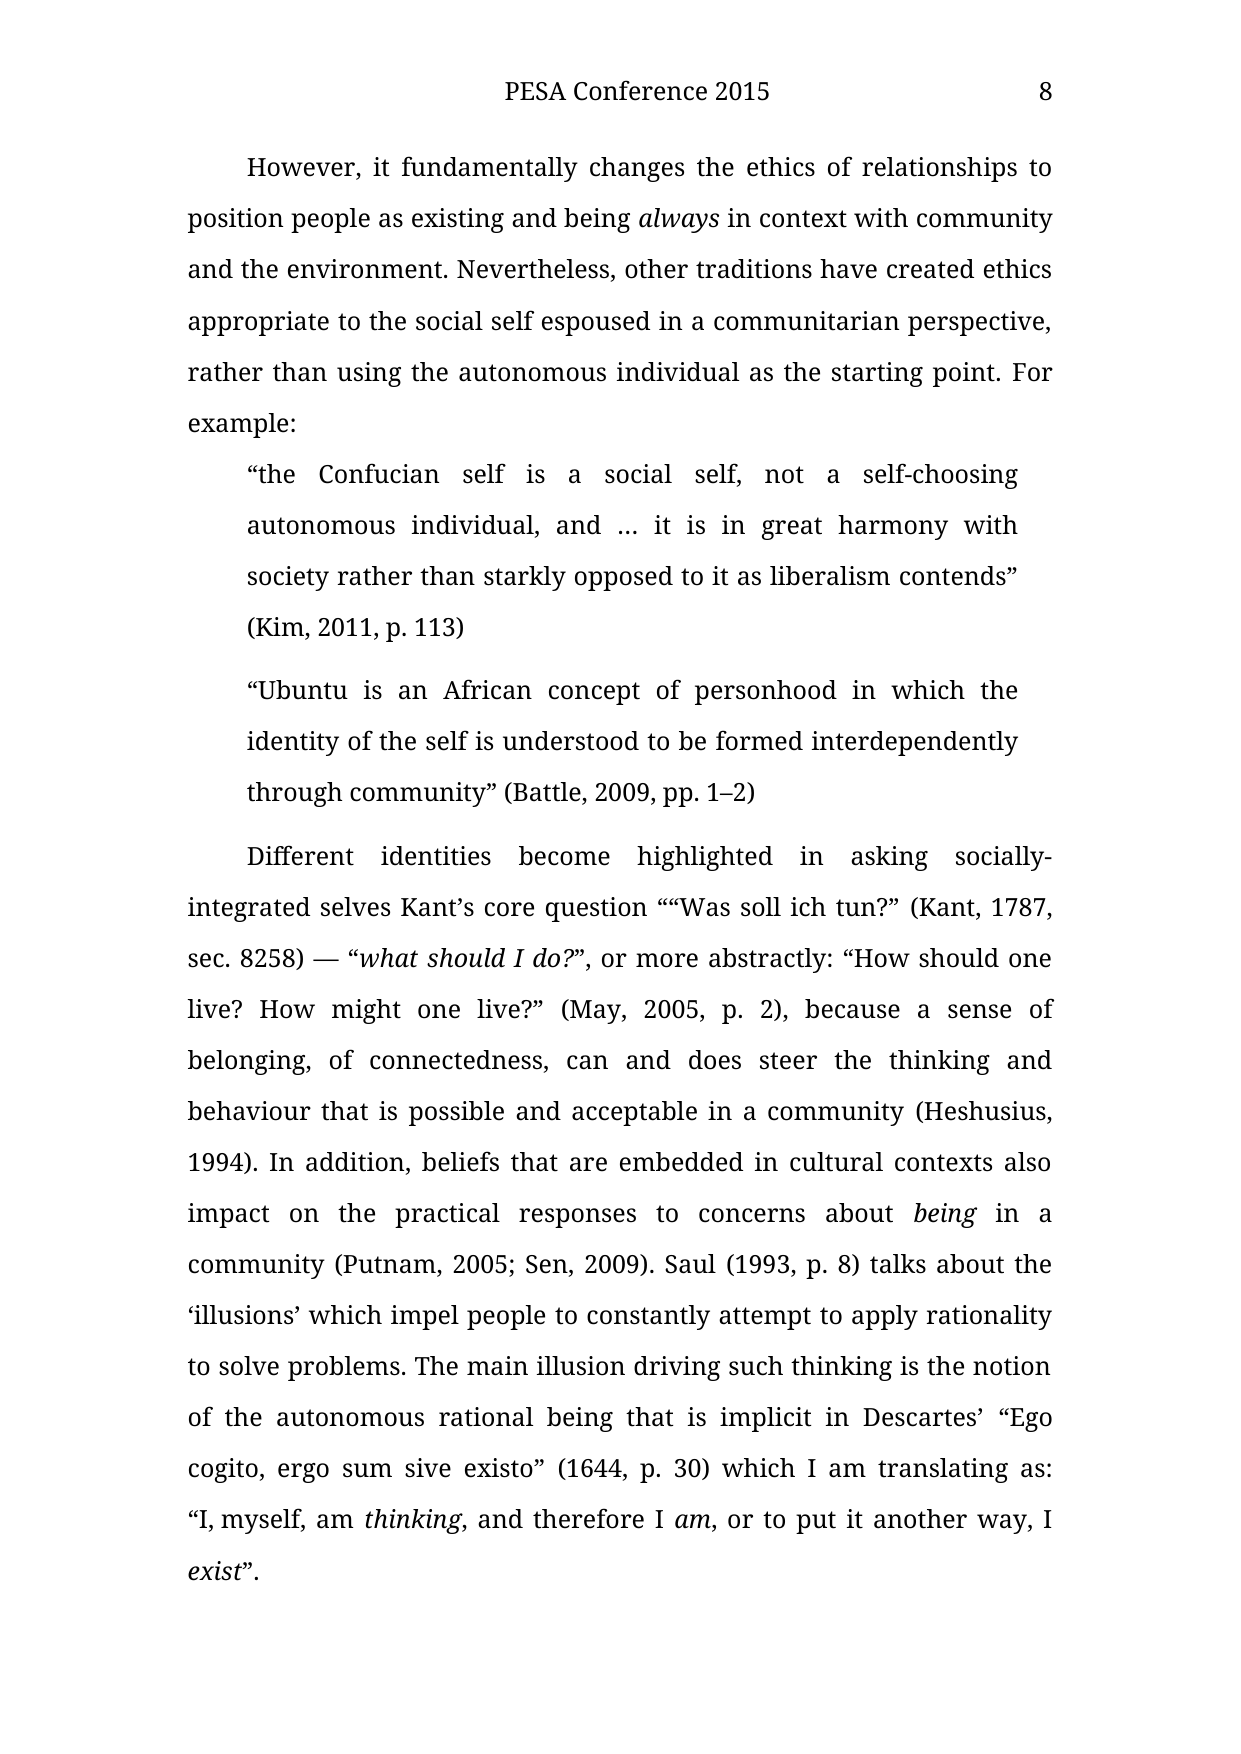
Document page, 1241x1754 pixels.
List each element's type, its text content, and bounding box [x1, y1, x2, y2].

text “Ubuntu is an African concept of personhood in which the identity of the self is understood to be formed interdependently through community” (Battle, 2009, pp. 1–2) [247, 673, 1019, 809]
text However, it fundamentally changes the ethics of relationships to position people as existing and being always in context with community and the environment. Nevertheless, other traditions have created ethics appropriate to the social self espoused in a communitarian perspective, rather than using the autonomous individual as the starting point. For example: [187, 150, 1053, 439]
text Different identities become highlighted in asking socially-integrated selves Kant’s core question ““Was soll ich tun?” (Kant, 1787, sec. 8258) — “what should I do?”, or more abstractly: “How should one live? How might one live?” (May, 2005, p. 2), because a sense of belonging, of connectedness, can and does steer the thinking and behaviour that is possible and acceptable in a community (Heshusius, 1994). In addition, beliefs that are embedded in cultural contexts also impact on the practical responses to concerns about being in a community (Putnam, 2005; Sen, 2009). Saul (1993, p. 8) talks about the ‘illusions’ which impel people to constantly attempt to apply rationality to solve problems. The main illusion driving such thinking is the notion of the autonomous rational being that is implicit in Descartes’ “Ego cogito, ergo sum sive existo” (1644, p. 30) which I am translating as: “I, myself, am thinking, and therefore I am, or to put it another way, I exist”. [187, 838, 1053, 1587]
text “the Confucian self is a social self, not a self-choosing autonomous individual, and … it is in great harmony with society rather than starkly opposed to it as liberalism contends” (Kim, 2011, p. 113) [247, 456, 1019, 643]
